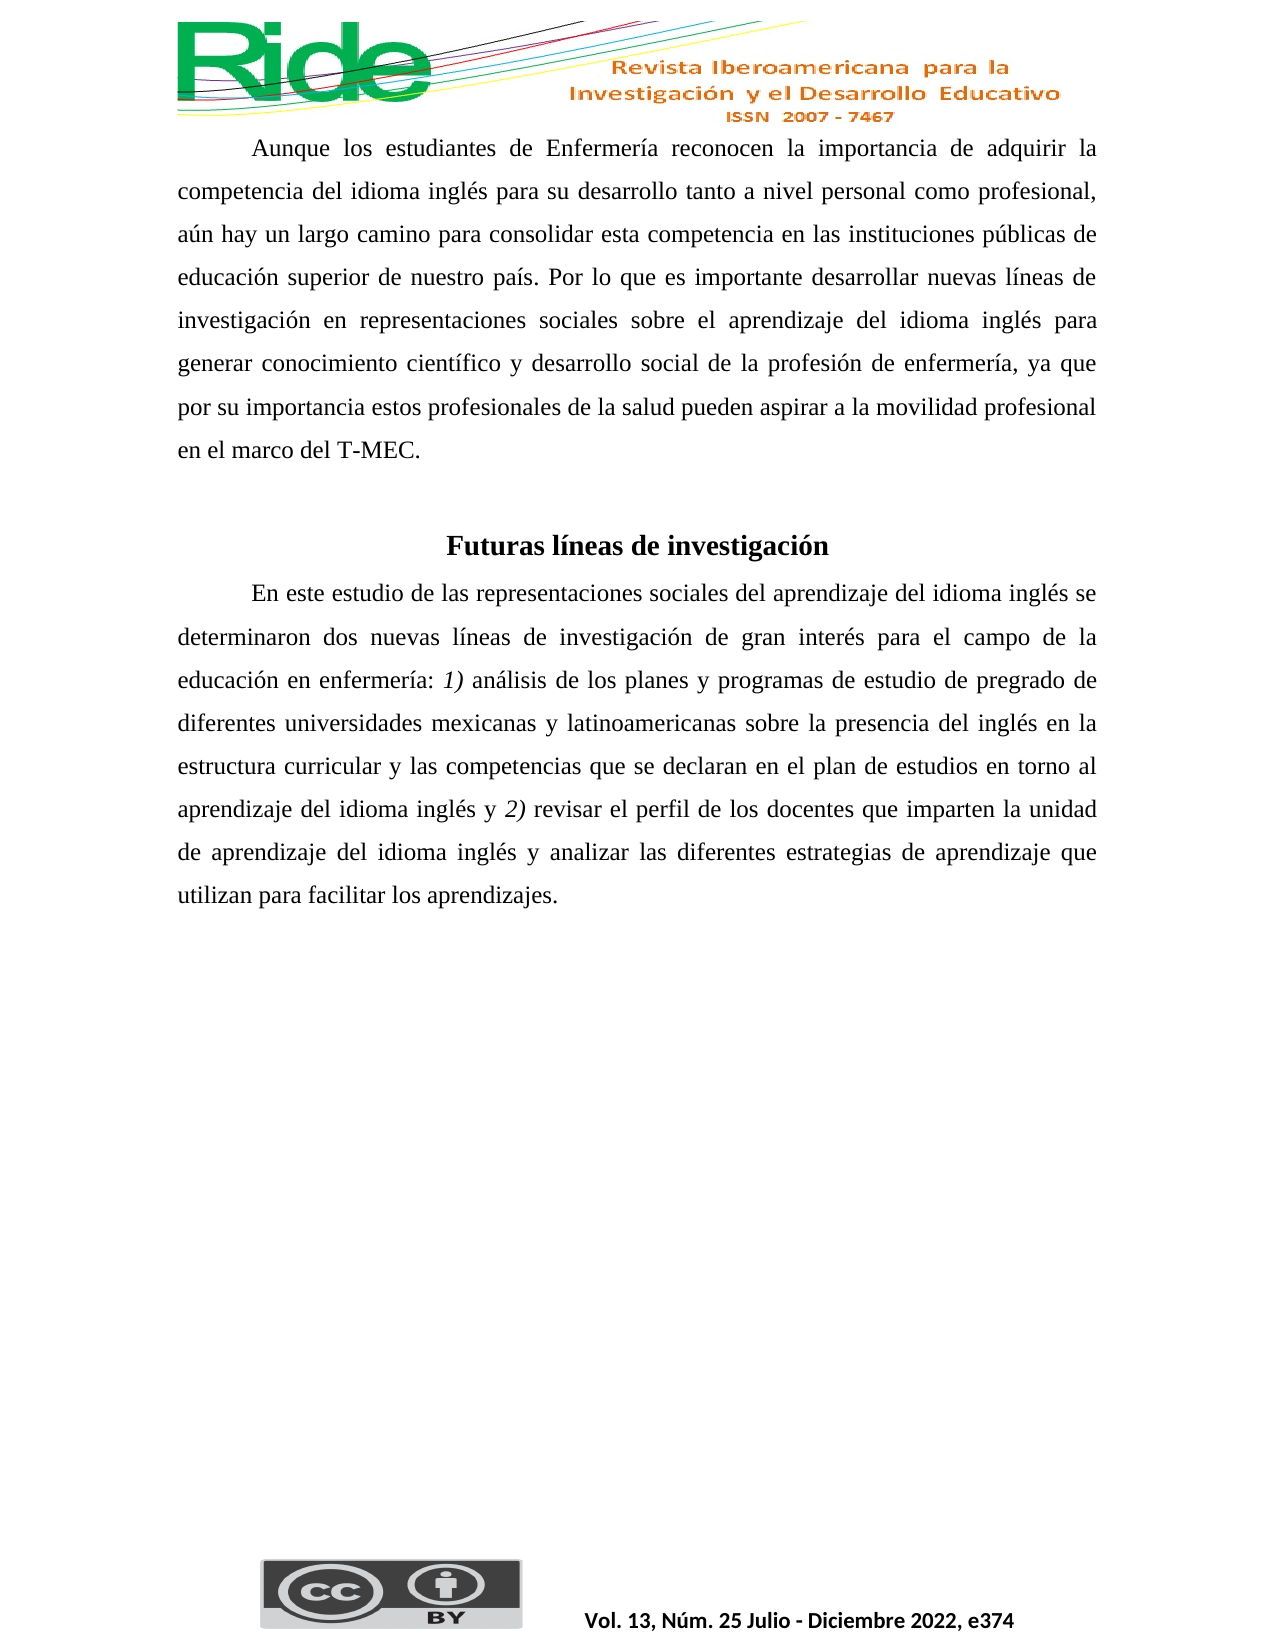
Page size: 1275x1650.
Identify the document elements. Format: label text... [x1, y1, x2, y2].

text Futuras líneas de investigación [177, 528, 1098, 562]
text En este estudio de las representaciones sociales del aprendizaje del idioma inglés se determinaron dos nuevas líneas de investigación de gran interés para el campo de la educación en enfermería: 1) análisis de los planes y programas de estudio de pregrado de diferentes universidades mexicanas y latinoamericanas sobre la presencia del inglés en la estructura curricular y las competencias que se declaran en el plan de estudios en torno al aprendizaje del idioma inglés y 2) revisar el perfil de los docentes que imparten la unidad de aprendizaje del idioma inglés y analizar las diferentes estrategias de aprendizaje que utilizan para facilitar los aprendizajes. [177, 578, 1098, 909]
picture [177, 21, 1063, 125]
picture [260, 1559, 523, 1629]
text Aunque los estudiantes de Enfermería reconocen la importancia de adquirir la competencia del idioma inglés para su desarrollo tanto a nivel personal como profesional, aún hay un largo camino para consolidar esta competencia en las instituciones públicas de educación superior de nuestro país. Por lo que es importante desarrollar nuevas líneas de investigación en representaciones sociales sobre el aprendizaje del idioma inglés para generar conocimiento científico y desarrollo social de la profesión de enfermería, ya que por su importancia estos profesionales de la salud pueden aspirar a la movilidad profesional en el marco del T-MEC. [177, 133, 1098, 463]
